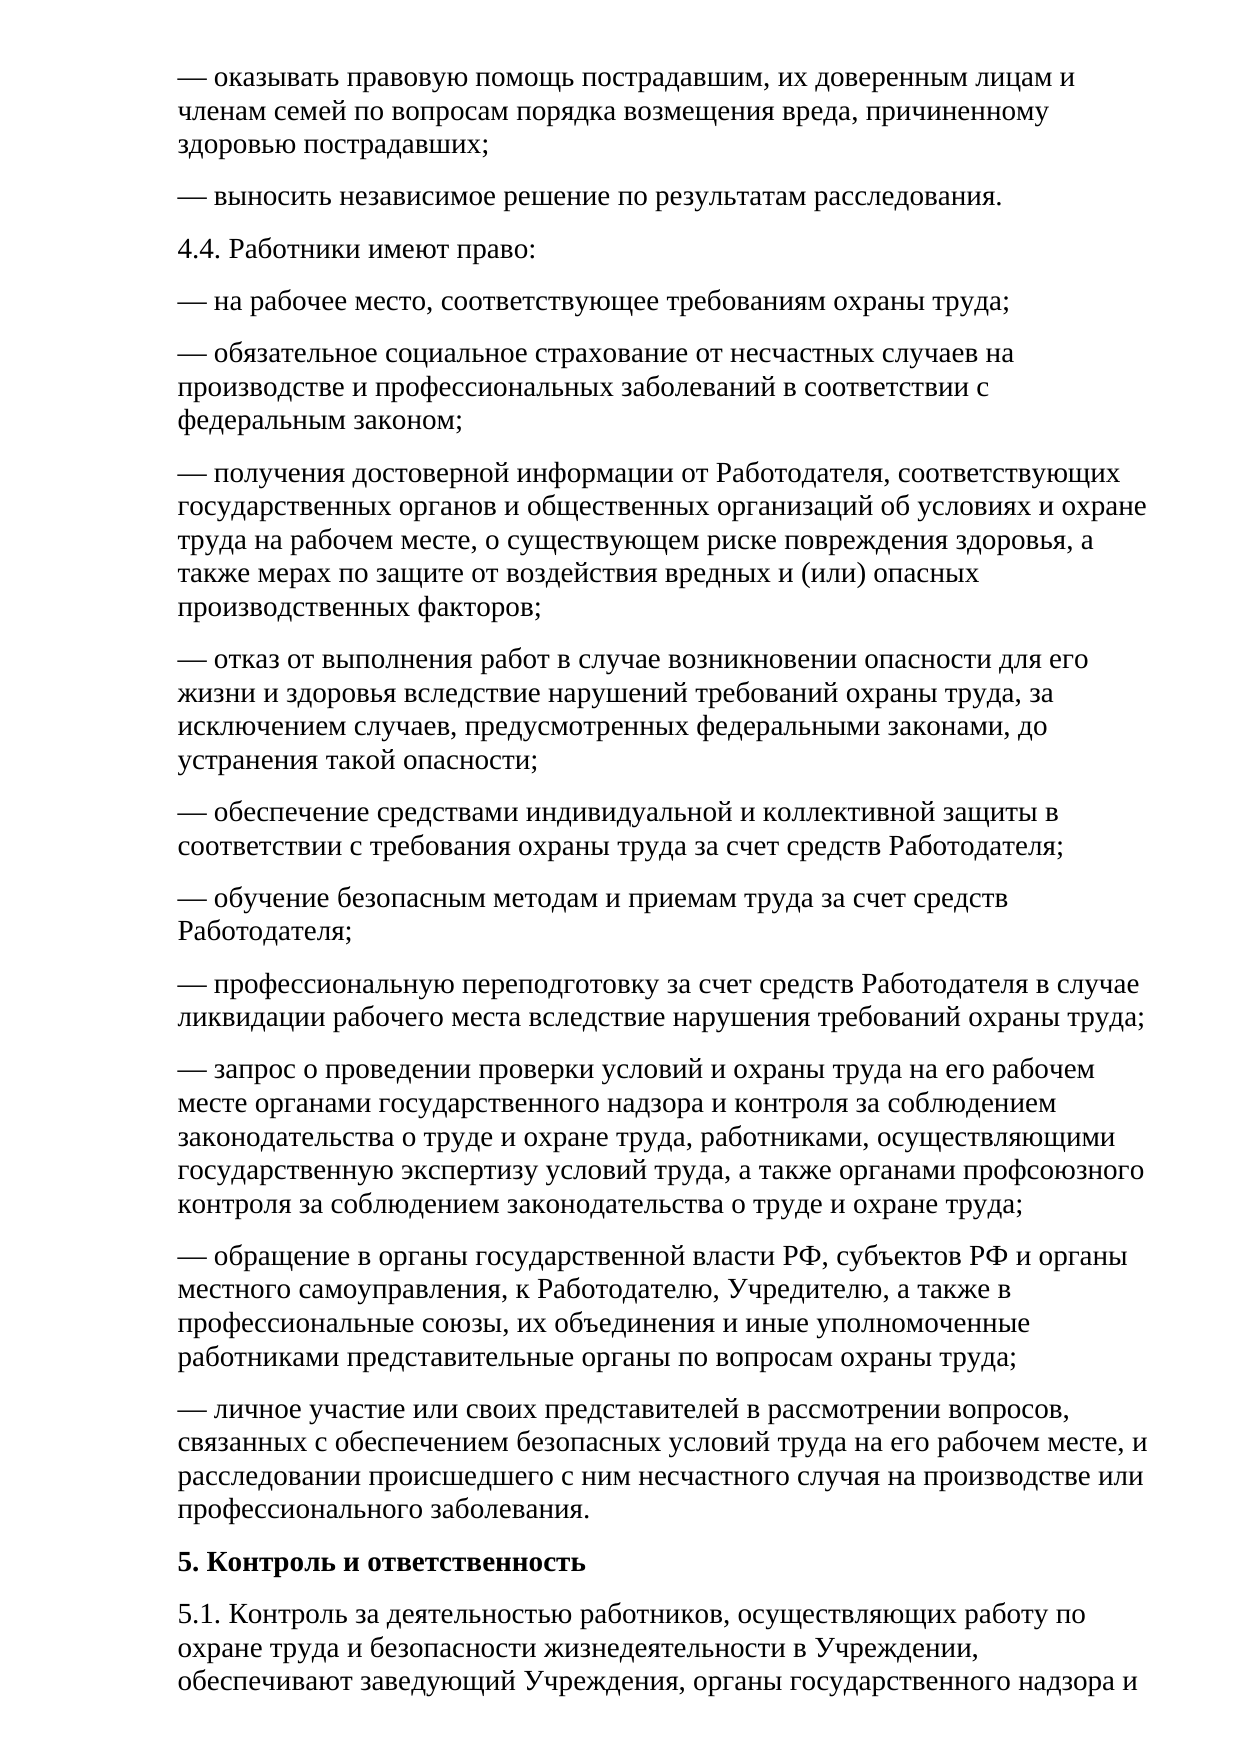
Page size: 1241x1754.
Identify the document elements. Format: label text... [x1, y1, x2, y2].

text — обеспечение средствами индивидуальной и коллективной защиты в соответствии с требования охраны труда за счет средств Работодателя; [177, 794, 1152, 861]
text — получения достоверной информации от Работодателя, соответствующих государственных органов и общественных организаций об условиях и охране труда на рабочем месте, о существующем риске повреждения здоровья, а также мерах по защите от воздействия вредных и (или) опасных производственных факторов; [177, 455, 1152, 622]
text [177, 1596, 1152, 1697]
text — отказ от выполнения работ в случае возникновении опасности для его жизни и здоровья вследствие нарушений требований охраны труда, за исключением случаев, предусмотренных федеральными законами, до устранения такой опасности; [177, 641, 1152, 775]
text — на рабочее место, соответствующее требованиям охраны труда; [177, 283, 1152, 317]
text 5. Контроль и ответственность [177, 1544, 1152, 1577]
text — обязательное социальное страхование от несчастных случаев на производстве и профессиональных заболеваний в соответствии с федеральным законом; [177, 335, 1152, 436]
text — запрос о проведении проверки условий и охраны труда на его рабочем месте органами государственного надзора и контроля за соблюдением законодательства о труде и охране труда, работниками, осуществляющими государственную экспертизу условий труда, а также органами профсоюзного контроля за соблюдением законодательства о труде и охране труда; [177, 1052, 1152, 1219]
text — личное участие или своих представителей в рассмотрении вопросов, связанных с обеспечением безопасных условий труда на его рабочем месте, и расследовании происшедшего с ним несчастного случая на производстве или профессионального заболевания. [177, 1391, 1152, 1525]
text — оказывать правовую помощь пострадавшим, их доверенным лицам и членам семей по вопросам порядка возмещения вреда, причиненному здоровью пострадавших; [177, 59, 1152, 160]
text — профессиональную переподготовку за счет средств Работодателя в случае ликвидации рабочего места вследствие нарушения требований охраны труда; [177, 966, 1152, 1033]
text — выносить независимое решение по результатам расследования. [177, 178, 1152, 212]
text — обращение в органы государственной власти РФ, субъектов РФ и органы местного самоуправления, к Работодателю, Учредителю, а также в профессиональные союзы, их объединения и иные уполномоченные работниками представительные органы по вопросам охраны труда; [177, 1238, 1152, 1372]
text 4.4. Работники имеют право: [177, 231, 1152, 264]
text — обучение безопасным методам и приемам труда за счет средств Работодателя; [177, 880, 1152, 947]
